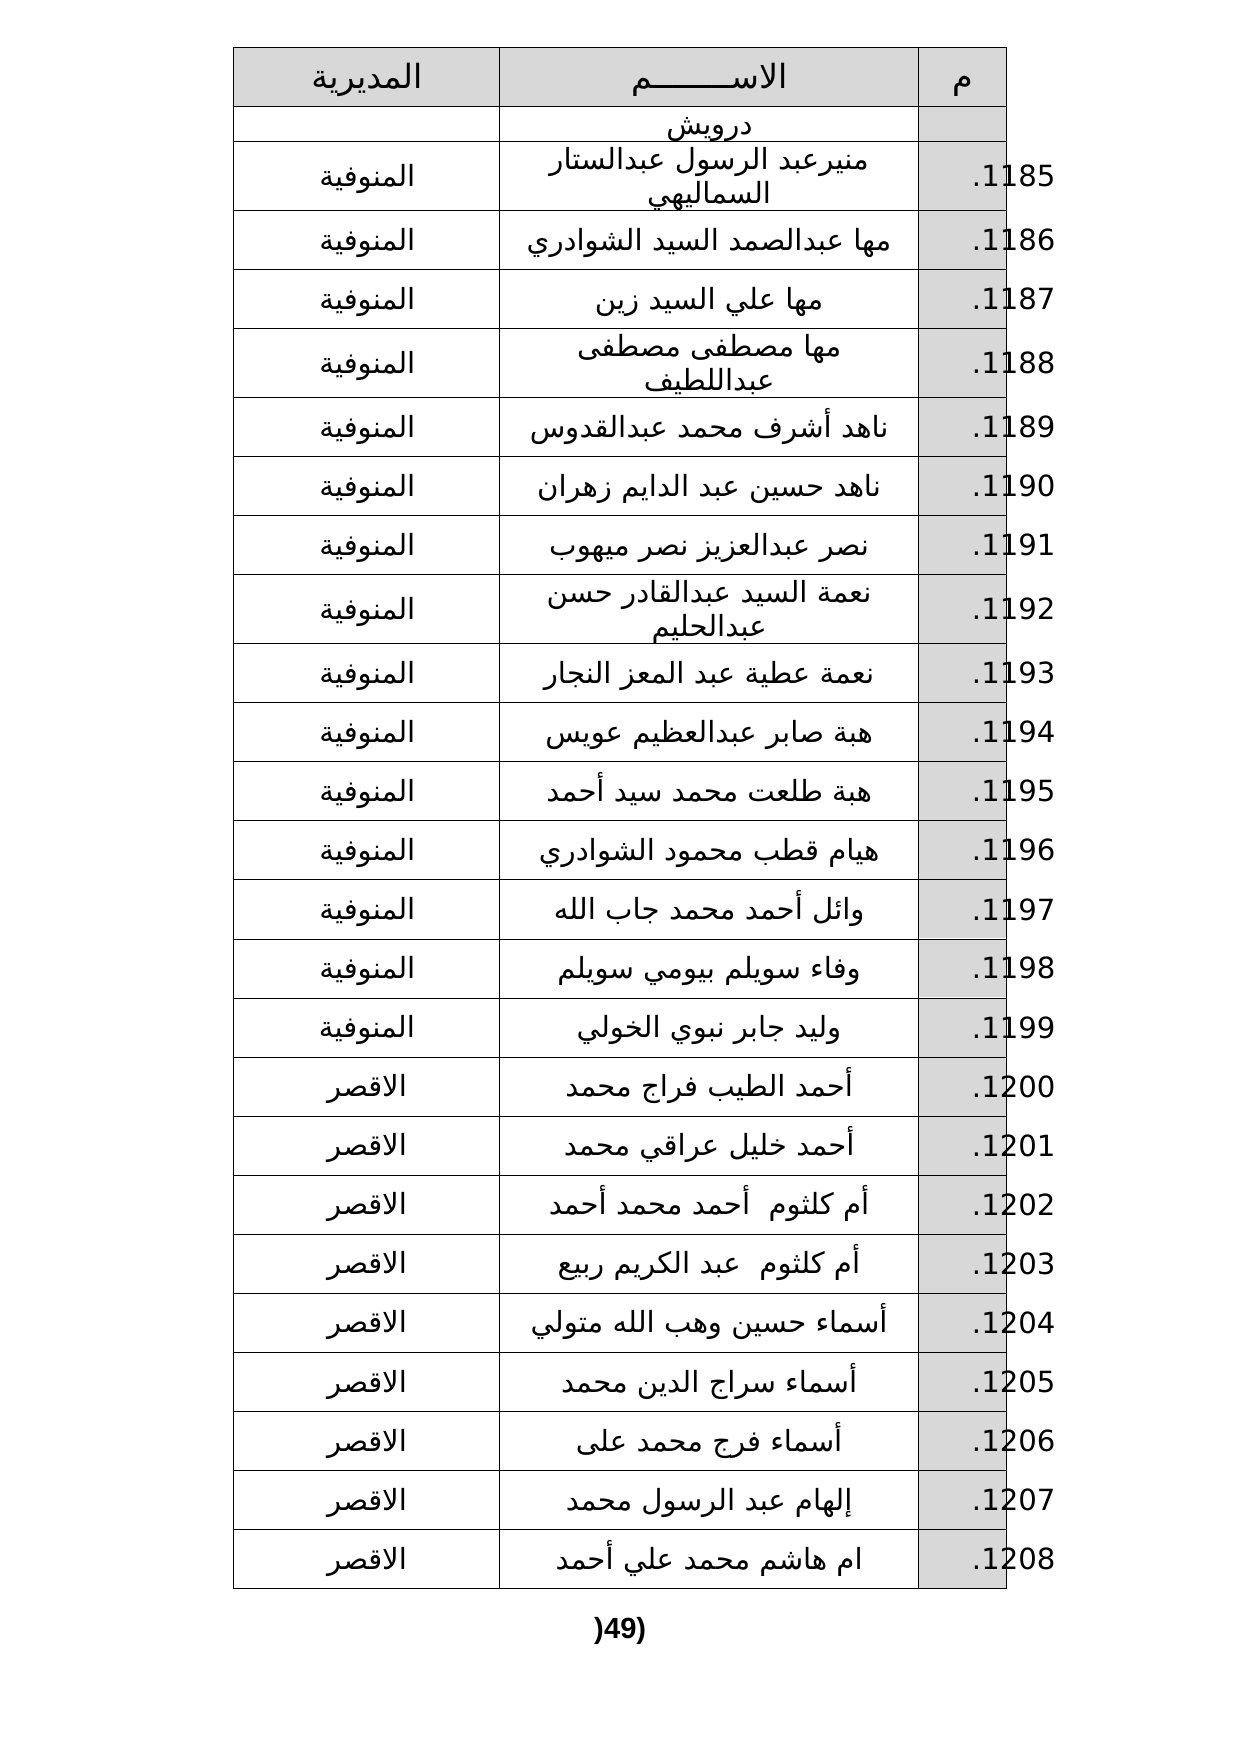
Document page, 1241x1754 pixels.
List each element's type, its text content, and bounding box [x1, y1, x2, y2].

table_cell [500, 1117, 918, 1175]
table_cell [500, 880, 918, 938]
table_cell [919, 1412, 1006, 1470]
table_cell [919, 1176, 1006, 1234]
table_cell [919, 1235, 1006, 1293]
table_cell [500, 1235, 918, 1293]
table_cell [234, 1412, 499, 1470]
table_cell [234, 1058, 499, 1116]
table_header المديرية [234, 48, 499, 106]
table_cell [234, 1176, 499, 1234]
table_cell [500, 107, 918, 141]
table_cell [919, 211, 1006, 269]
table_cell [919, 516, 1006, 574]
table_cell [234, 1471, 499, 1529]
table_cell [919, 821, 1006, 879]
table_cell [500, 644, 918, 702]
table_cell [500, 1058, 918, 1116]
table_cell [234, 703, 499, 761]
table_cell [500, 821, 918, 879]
table_header م [919, 48, 1006, 106]
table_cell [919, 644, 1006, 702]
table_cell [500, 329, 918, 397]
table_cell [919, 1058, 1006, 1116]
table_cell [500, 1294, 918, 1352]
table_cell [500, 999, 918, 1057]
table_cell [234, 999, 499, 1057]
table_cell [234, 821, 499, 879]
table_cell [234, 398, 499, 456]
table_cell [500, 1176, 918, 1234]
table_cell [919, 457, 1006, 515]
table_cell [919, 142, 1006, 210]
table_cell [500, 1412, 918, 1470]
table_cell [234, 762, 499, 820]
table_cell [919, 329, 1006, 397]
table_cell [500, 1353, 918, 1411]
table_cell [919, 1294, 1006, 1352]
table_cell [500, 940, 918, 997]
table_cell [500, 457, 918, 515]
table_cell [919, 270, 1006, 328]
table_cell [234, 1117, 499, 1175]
table_header الاســــــــم [500, 48, 918, 106]
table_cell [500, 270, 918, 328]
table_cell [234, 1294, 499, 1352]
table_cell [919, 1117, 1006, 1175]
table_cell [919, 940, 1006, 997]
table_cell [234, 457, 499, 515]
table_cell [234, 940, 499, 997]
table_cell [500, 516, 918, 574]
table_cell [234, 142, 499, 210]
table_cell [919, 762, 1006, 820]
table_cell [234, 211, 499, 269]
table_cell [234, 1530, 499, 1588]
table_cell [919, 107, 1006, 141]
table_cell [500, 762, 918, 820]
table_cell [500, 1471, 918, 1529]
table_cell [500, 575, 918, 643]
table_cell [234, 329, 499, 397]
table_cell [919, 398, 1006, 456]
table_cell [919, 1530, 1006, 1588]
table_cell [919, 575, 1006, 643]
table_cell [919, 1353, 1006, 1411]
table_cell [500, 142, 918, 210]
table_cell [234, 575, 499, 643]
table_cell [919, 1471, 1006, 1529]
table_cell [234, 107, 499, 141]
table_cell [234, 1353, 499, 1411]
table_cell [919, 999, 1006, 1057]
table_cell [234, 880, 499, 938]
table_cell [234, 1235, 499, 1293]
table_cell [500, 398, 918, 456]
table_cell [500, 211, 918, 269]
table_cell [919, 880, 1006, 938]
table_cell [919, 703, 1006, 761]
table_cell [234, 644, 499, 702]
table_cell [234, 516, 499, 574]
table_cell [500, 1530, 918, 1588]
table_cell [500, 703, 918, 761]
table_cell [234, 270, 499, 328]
